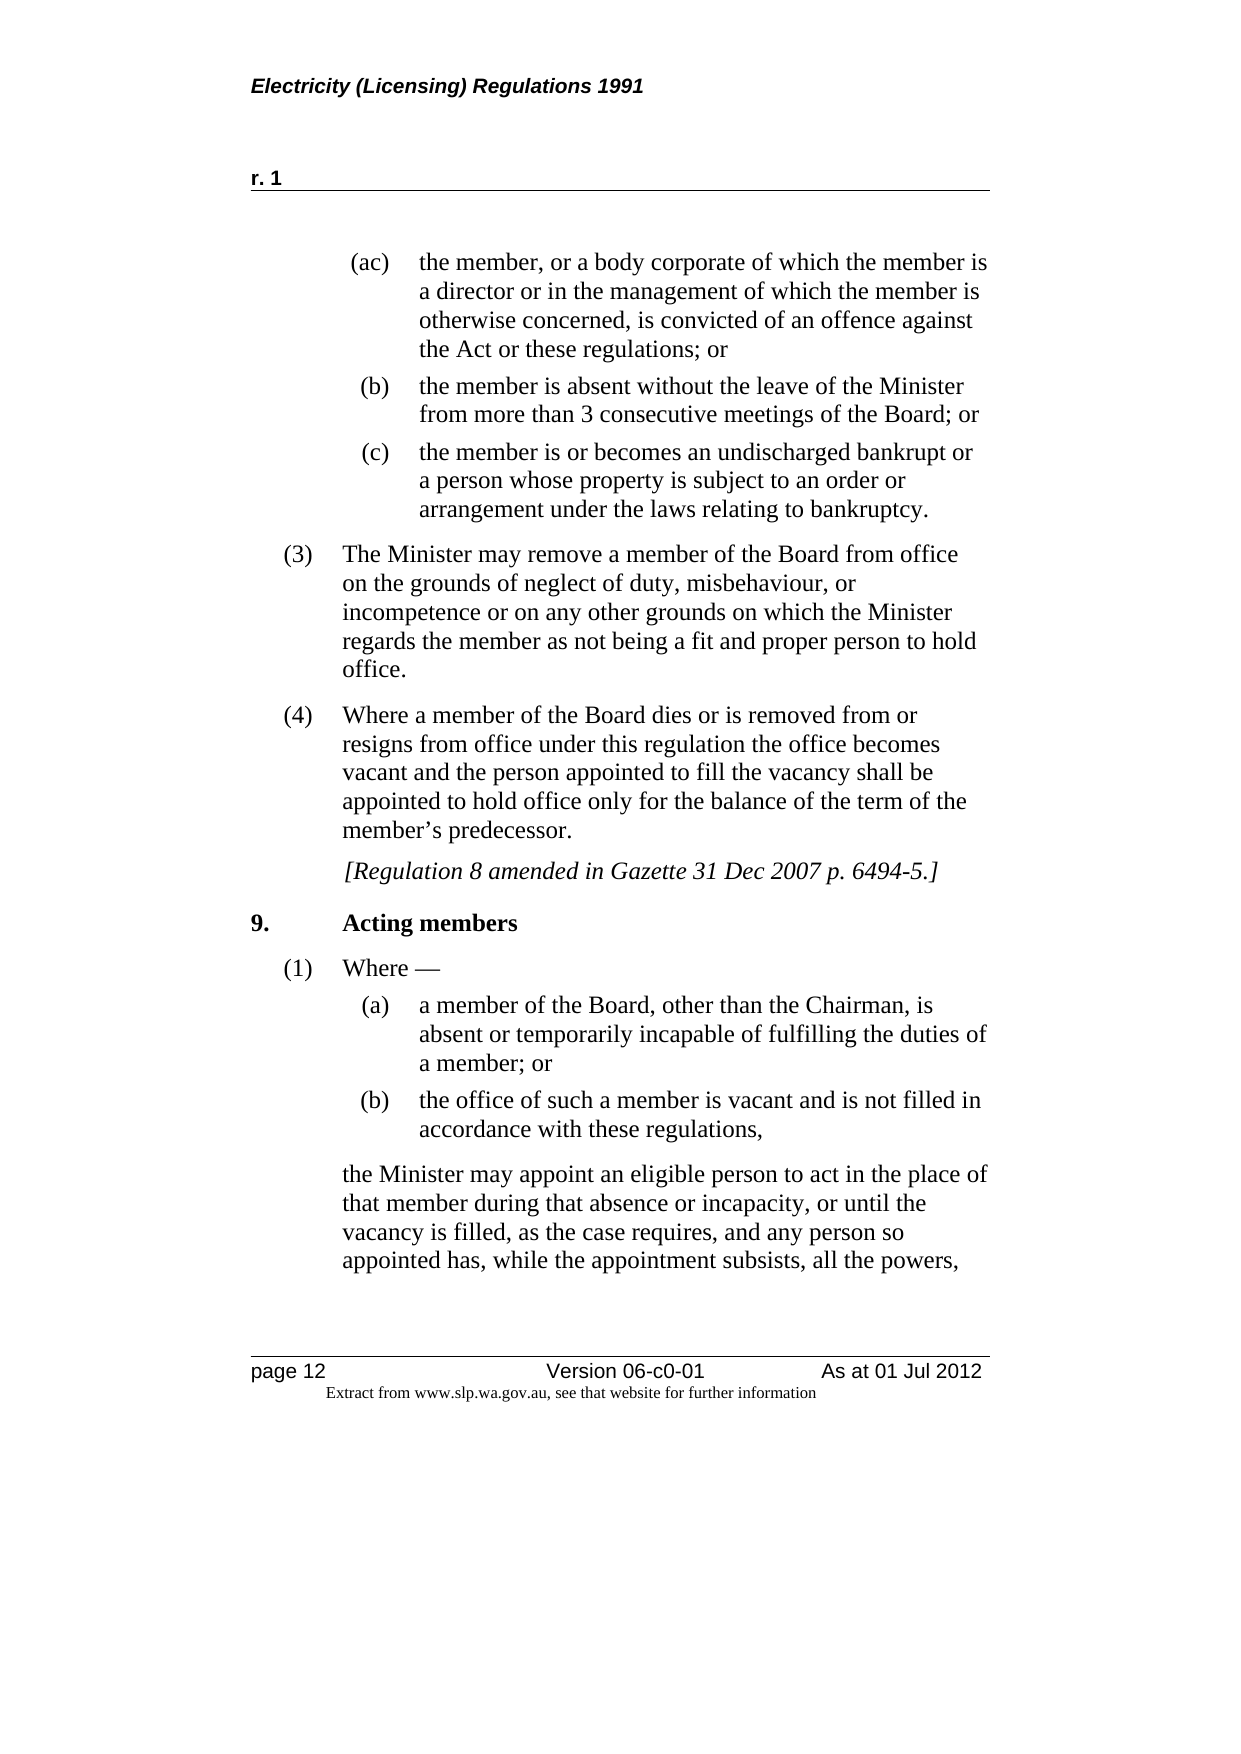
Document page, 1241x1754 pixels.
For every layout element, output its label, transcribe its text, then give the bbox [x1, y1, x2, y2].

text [251, 1159, 990, 1274]
subtitle 9. Acting members [251, 908, 990, 937]
text (b) the member is absent without the leave of the Minister from more than 3 consecutive meetings of the Board; or [251, 371, 990, 428]
text (b) the office of such a member is vacant and is not filled in accordance with these regulations, [251, 1085, 990, 1142]
text (c) the member is or becomes an undischarged bankrupt or a person whose property is subject to an order or arrangement under the laws relating to bankruptcy. [251, 437, 990, 523]
text (1) Where — [251, 953, 990, 982]
text (ac) the member, or a body corporate of which the member is a director or in the management of which the member is otherwise concerned, is convicted of an offence against the Act or these regulations; or [251, 247, 990, 362]
text (3) The Minister may remove a member of the Board from office on the grounds of neglect of duty, misbehaviour, or incompetence or on any other grounds on which the Minister regards the member as not being a fit and proper person to hold office. [251, 539, 990, 683]
text (4) Where a member of the Board dies or is removed from or resigns from office under this regulation the office becomes vacant and the person appointed to fill the vacancy shall be appointed to hold office only for the balance of the term of the member’s predecessor. [251, 700, 990, 844]
text [Regulation 8 amended in Gazette 31 Dec 2007 p. 6494-5.] [251, 856, 990, 885]
text (a) a member of the Board, other than the Chairman, is absent or temporarily incapable of fulfilling the duties of a member; or [251, 990, 990, 1077]
